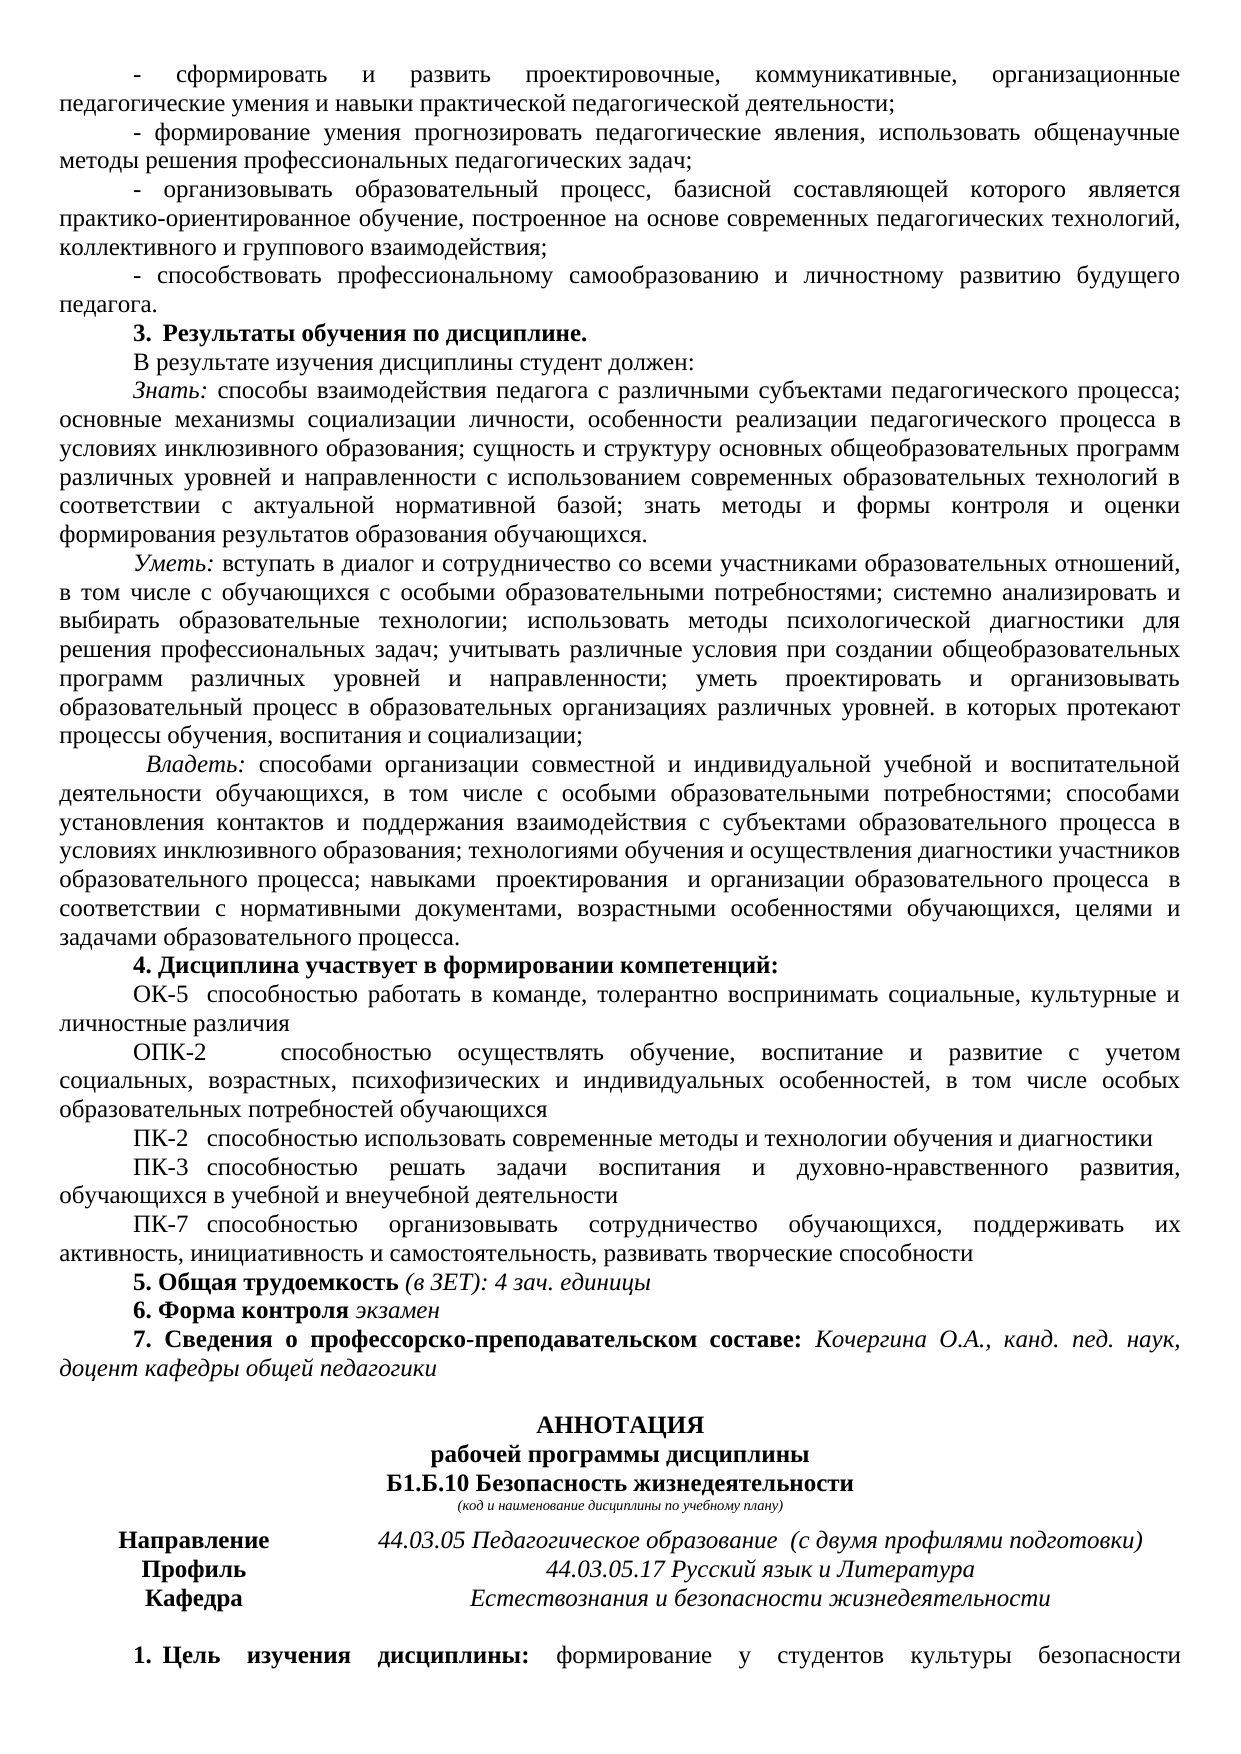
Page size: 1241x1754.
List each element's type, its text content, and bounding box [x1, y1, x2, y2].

text - сформировать и развить проектировочные, коммуникативные, организационные педагогические умения и навыки практической педагогической деятельности; [59, 59, 1181, 117]
text - организовывать образовательный процесс, базисной составляющей которого является практико-ориентированное обучение, построенное на основе современных педагогических технологий, коллективного и группового взаимодействия; [59, 174, 1181, 260]
text АННОТАЦИЯ [59, 1410, 1181, 1439]
text ПК-3 способностью решать задачи воспитания и духовно-нравственного развития, обучающихся в учебной и внеучебной деятельности [59, 1152, 1181, 1209]
text ОК-5 способностью работать в команде, толерантно воспринимать социальные, культурные и личностные различия [59, 979, 1181, 1037]
text 5. Общая трудоемкость (в ЗЕТ): 4 зач. единицы [59, 1267, 1181, 1295]
text Б1.Б.10 Безопасность жизнедеятельности [59, 1468, 1181, 1497]
text Владеть: способами организации совместной и индивидуальной учебной и воспитательной деятельности обучающихся, в том числе с особыми образовательными потребностями; способами установления контактов и поддержания взаимодействия с субъектами образовательного процесса в условиях инклюзивного образования; технологиями обучения и осуществления диагностики участников образовательного процесса; навыками проектирования и организации образовательного процесса в соответствии с нормативными документами, возрастными особенностями обучающихся, целями и задачами образовательного процесса. [59, 749, 1181, 950]
list В результате изучения дисциплины студент должен: [59, 347, 1181, 375]
text - способствовать профессиональному самообразованию и личностному развитию будущего педагога. [59, 260, 1181, 318]
text - формирование умения прогнозировать педагогические явления, использовать общенаучные методы решения профессиональных педагогических задач; [59, 117, 1181, 174]
text ПК-2 способностью использовать современные методы и технологии обучения и диагностики [59, 1123, 1181, 1152]
text 6. Форма контроля экзамен [59, 1295, 1181, 1324]
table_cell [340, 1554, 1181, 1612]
text ОПК-2 способностью осуществлять обучение, воспитание и развитие с учетом социальных, возрастных, психофизических и индивидуальных особенностей, в том числе особых образовательных потребностей обучающихся [59, 1037, 1181, 1123]
text ПК-7 способностью организовывать сотрудничество обучающихся, поддерживать их активность, инициативность и самостоятельность, развивать творческие способности [59, 1209, 1181, 1267]
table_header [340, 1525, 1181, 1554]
list 4. Дисциплина участвует в формировании компетенций: [59, 950, 1181, 979]
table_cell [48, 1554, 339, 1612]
text рабочей программы дисциплины [59, 1439, 1181, 1468]
text 7. Сведения о профессорско-преподавательском составе: Кочергина О.А., канд. пед. наук, доцент кафедры общей педагогики [59, 1324, 1181, 1382]
list Результаты обучения по дисциплине. [59, 318, 1181, 347]
text Уметь: вступать в диалог и сотрудничество со всеми участниками образовательных отношений, в том числе с обучающихся с особыми образовательными потребностями; системно анализировать и выбирать образовательные технологии; использовать методы психологической диагностики для решения профессиональных задач; учитывать различные условия при создании общеобразовательных программ различных уровней и направленности; уметь проектировать и организовывать образовательный процесс в образовательных организациях различных уровней. в которых протекают процессы обучения, воспитания и социализации; [59, 548, 1181, 749]
text Знать: способы взаимодействия педагога с различными субъектами педагогического процесса; основные механизмы социализации личности, особенности реализации педагогического процесса в условиях инклюзивного образования; сущность и структуру основных общеобразовательных программ различных уровней и направленности с использованием современных образовательных технологий в соответствии с актуальной нормативной базой; знать методы и формы контроля и оценки формирования результатов образования обучающихся. [59, 375, 1181, 548]
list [59, 1640, 1181, 1669]
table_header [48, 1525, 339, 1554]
text (код и наименование дисциплины по учебному плану) [59, 1497, 1181, 1525]
